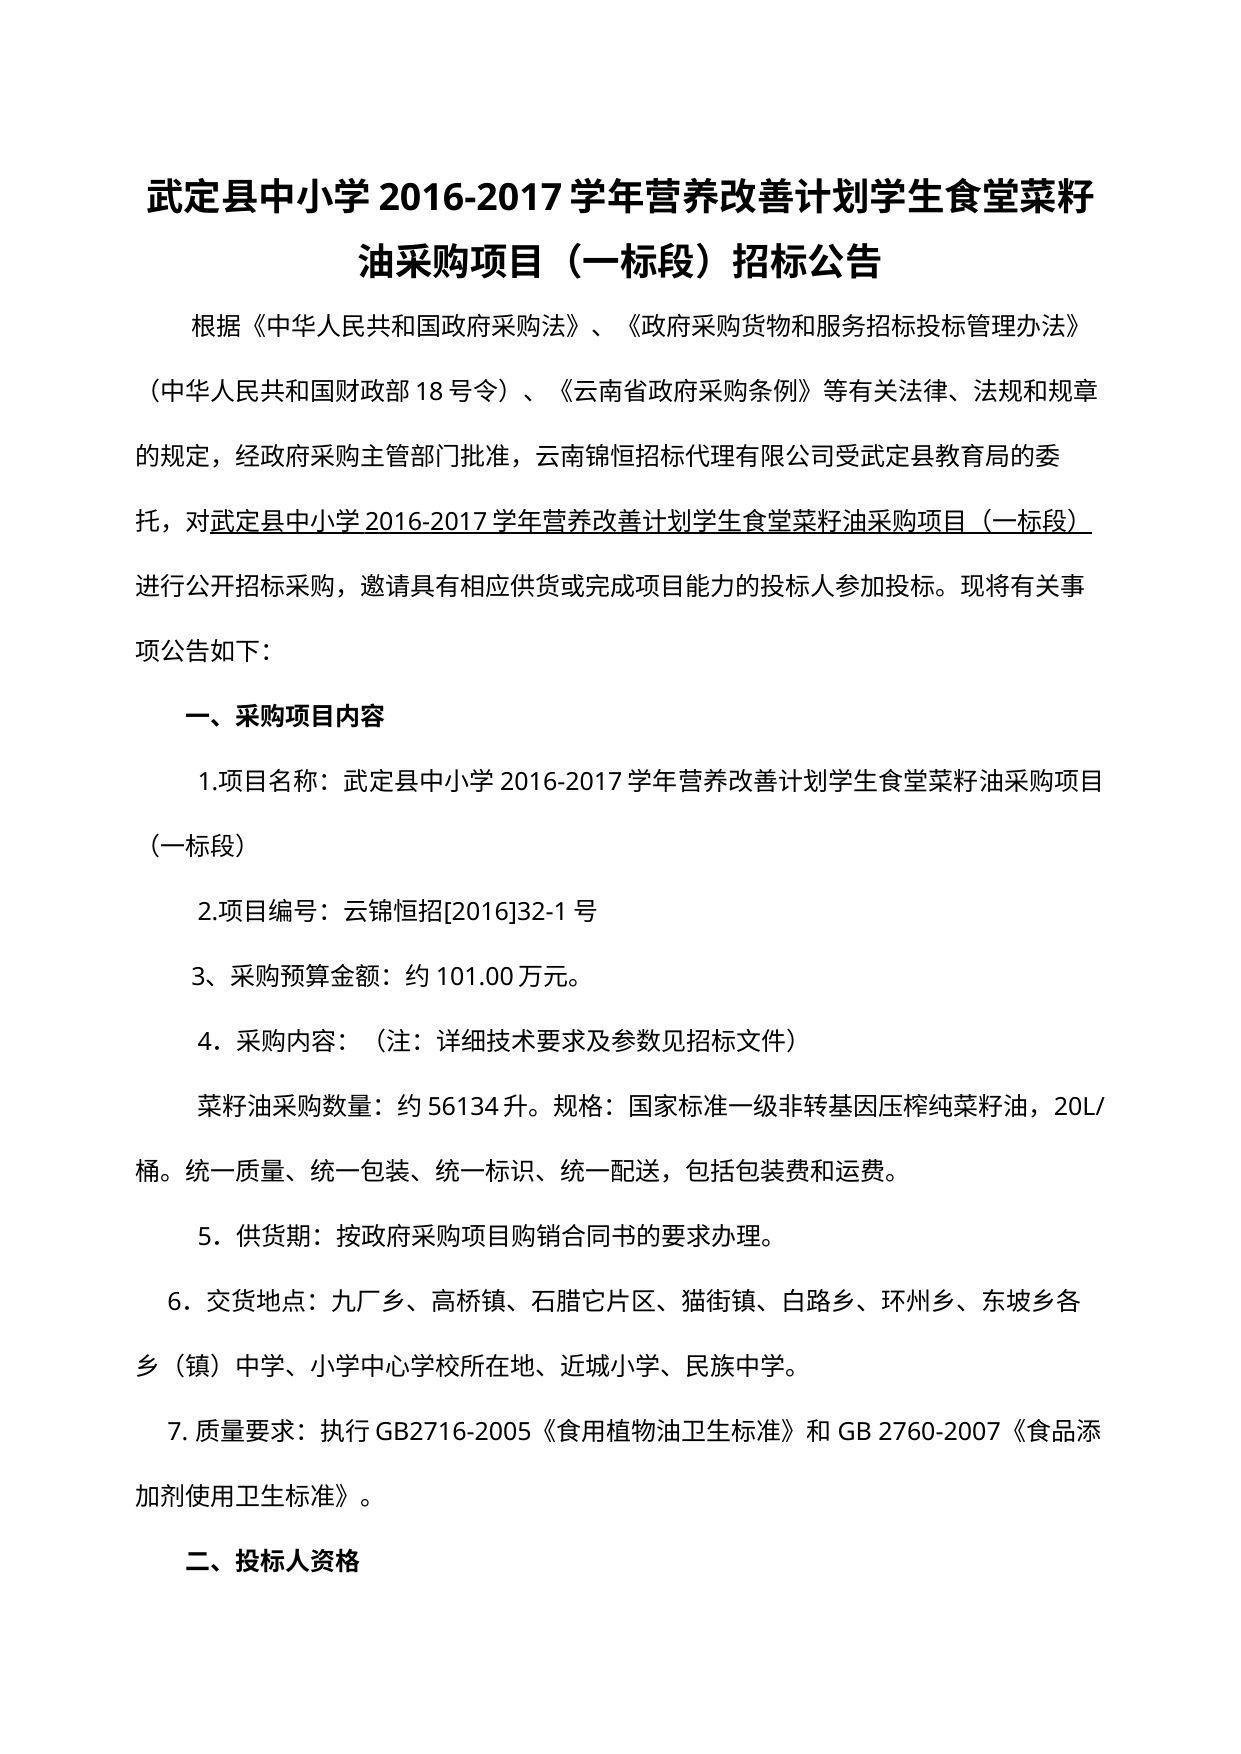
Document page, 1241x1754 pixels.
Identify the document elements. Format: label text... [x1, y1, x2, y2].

text 1.项目名称：武定县中小学2016-2017学年营养改善计划学生食堂菜籽油采购项目（一标段） [135, 747, 1106, 877]
text 一、采购项目内容 [135, 682, 1106, 747]
text 4．采购内容：（注：详细技术要求及参数见招标文件） [135, 1007, 1106, 1072]
text 二、投标人资格 [135, 1527, 1106, 1592]
text 根据《中华人民共和国政府采购法》、《政府采购货物和服务招标投标管理办法》（中华人民共和国财政部18号令）、《云南省政府采购条例》等有关法律、法规和规章的规定，经政府采购主管部门批准，云南锦恒招标代理有限公司受武定县教育局的委托，对武定县中小学2016-2017学年营养改善计划学生食堂菜籽油采购项目（一标段）进行公开招标采购，邀请具有相应供货或完成项目能力的投标人参加投标。现将有关事项公告如下： [135, 292, 1106, 682]
text 3、采购预算金额：约101.00万元。 [135, 942, 1106, 1007]
text 菜籽油采购数量：约56134升。规格：国家标准一级非转基因压榨纯菜籽油，20L/桶。统一质量、统一包装、统一标识、统一配送，包括包装费和运费。 [135, 1072, 1106, 1202]
list 武定县中小学2016-2017学年营养改善计划学生食堂菜籽油采购项目（一标段）招标公告 [135, 162, 1106, 292]
text 2.项目编号：云锦恒招[2016]32-1号 [135, 877, 1106, 942]
text 6．交货地点：九厂乡、高桥镇、石腊它片区、猫街镇、白路乡、环州乡、东坡乡各乡（镇）中学、小学中心学校所在地、近城小学、民族中学。 [135, 1267, 1106, 1397]
text 5．供货期：按政府采购项目购销合同书的要求办理。 [135, 1202, 1106, 1267]
text 7. 质量要求：执行GB2716-2005《食用植物油卫生标准》和 GB 2760-2007《食品添加剂使用卫生标准》。 [135, 1397, 1106, 1527]
